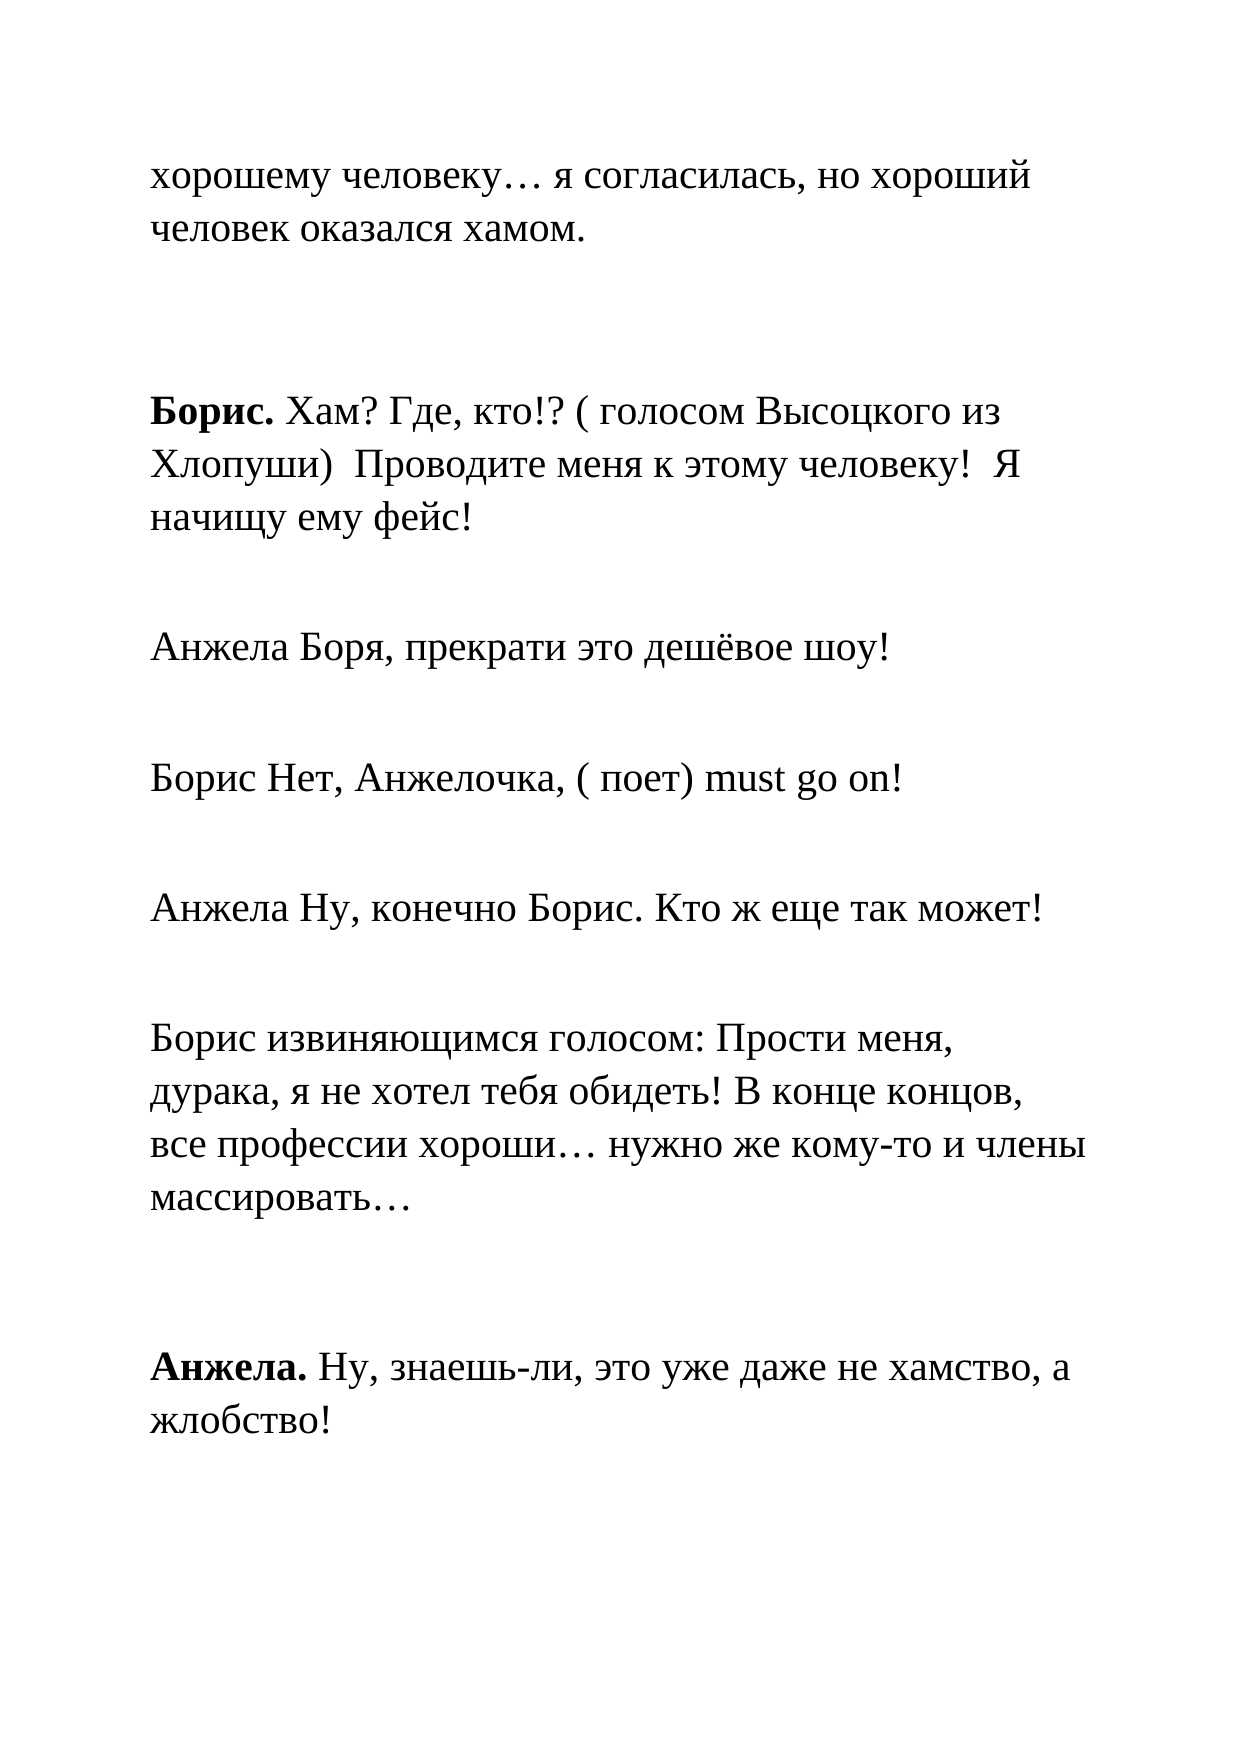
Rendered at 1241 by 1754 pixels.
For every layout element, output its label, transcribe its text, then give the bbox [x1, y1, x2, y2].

text Анжела Ну, конечно Борис. Кто ж еще так может! [150, 882, 1090, 930]
text Анжела Боря, прекрати это дешёвое шоу! [150, 622, 1090, 669]
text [150, 150, 1090, 303]
text Борис Нет, Анжелочка, ( поет) must go on! [150, 752, 1090, 800]
text Борис. Хам? Где, кто!? ( голосом Высоцкого из Хлопуши) Проводите меня к этому человеку! Я начищу ему фейс! [150, 386, 1090, 539]
text Анжела. Ну, знаешь-ли, это уже даже не хамство, а жлобство! [150, 1289, 1090, 1495]
text Борис извиняющимся голосом: Прости меня, дурака, я не хотел тебя обидеть! В конце концов, все профессии хороши… нужно же кому-то и члены массировать… [150, 1013, 1090, 1272]
